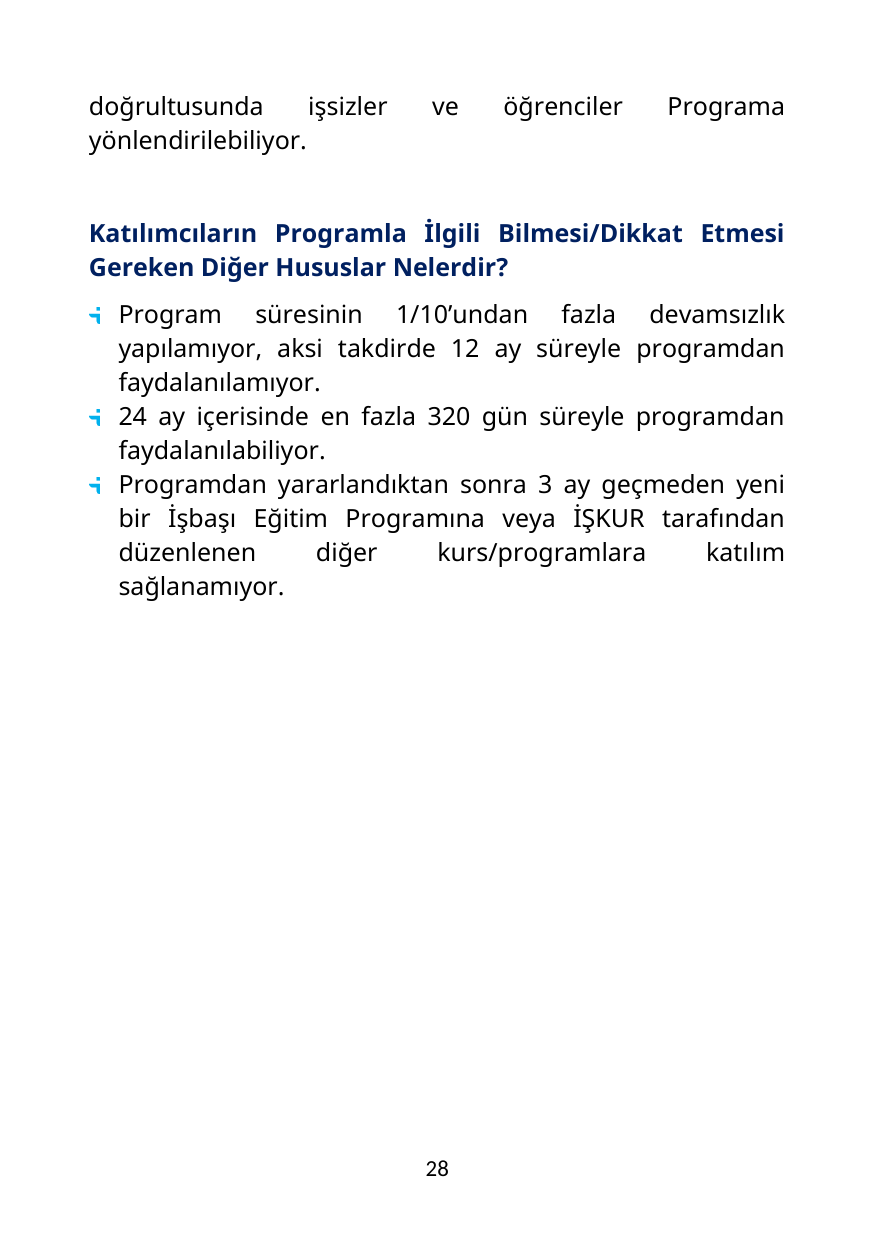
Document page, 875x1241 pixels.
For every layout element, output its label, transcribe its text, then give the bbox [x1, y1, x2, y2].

picture [89, 487, 97, 494]
list Program süresinin 1/10’undan fazla devamsızlık yapılamıyor, aksi takdirde 12 ay süreyle programdan faydalanılamıyor. [89, 296, 785, 399]
picture [89, 408, 100, 415]
picture [89, 419, 97, 426]
picture [89, 317, 97, 324]
picture [89, 476, 100, 483]
text Katılımcıların Programla İlgili Bilmesi/Dikkat Etmesi Gereken Diğer Hususlar Nelerdir? [89, 216, 785, 284]
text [89, 89, 785, 157]
list 24 ay içerisinde en fazla 320 gün süreyle programdan faydalanılabiliyor. [89, 399, 785, 467]
picture [89, 306, 100, 313]
list Programdan yararlandıktan sonra 3 ay geçmeden yeni bir İşbaşı Eğitim Programına veya İŞKUR tarafından düzenlenen diğer kurs/programlara katılım sağlanamıyor. [89, 467, 785, 603]
